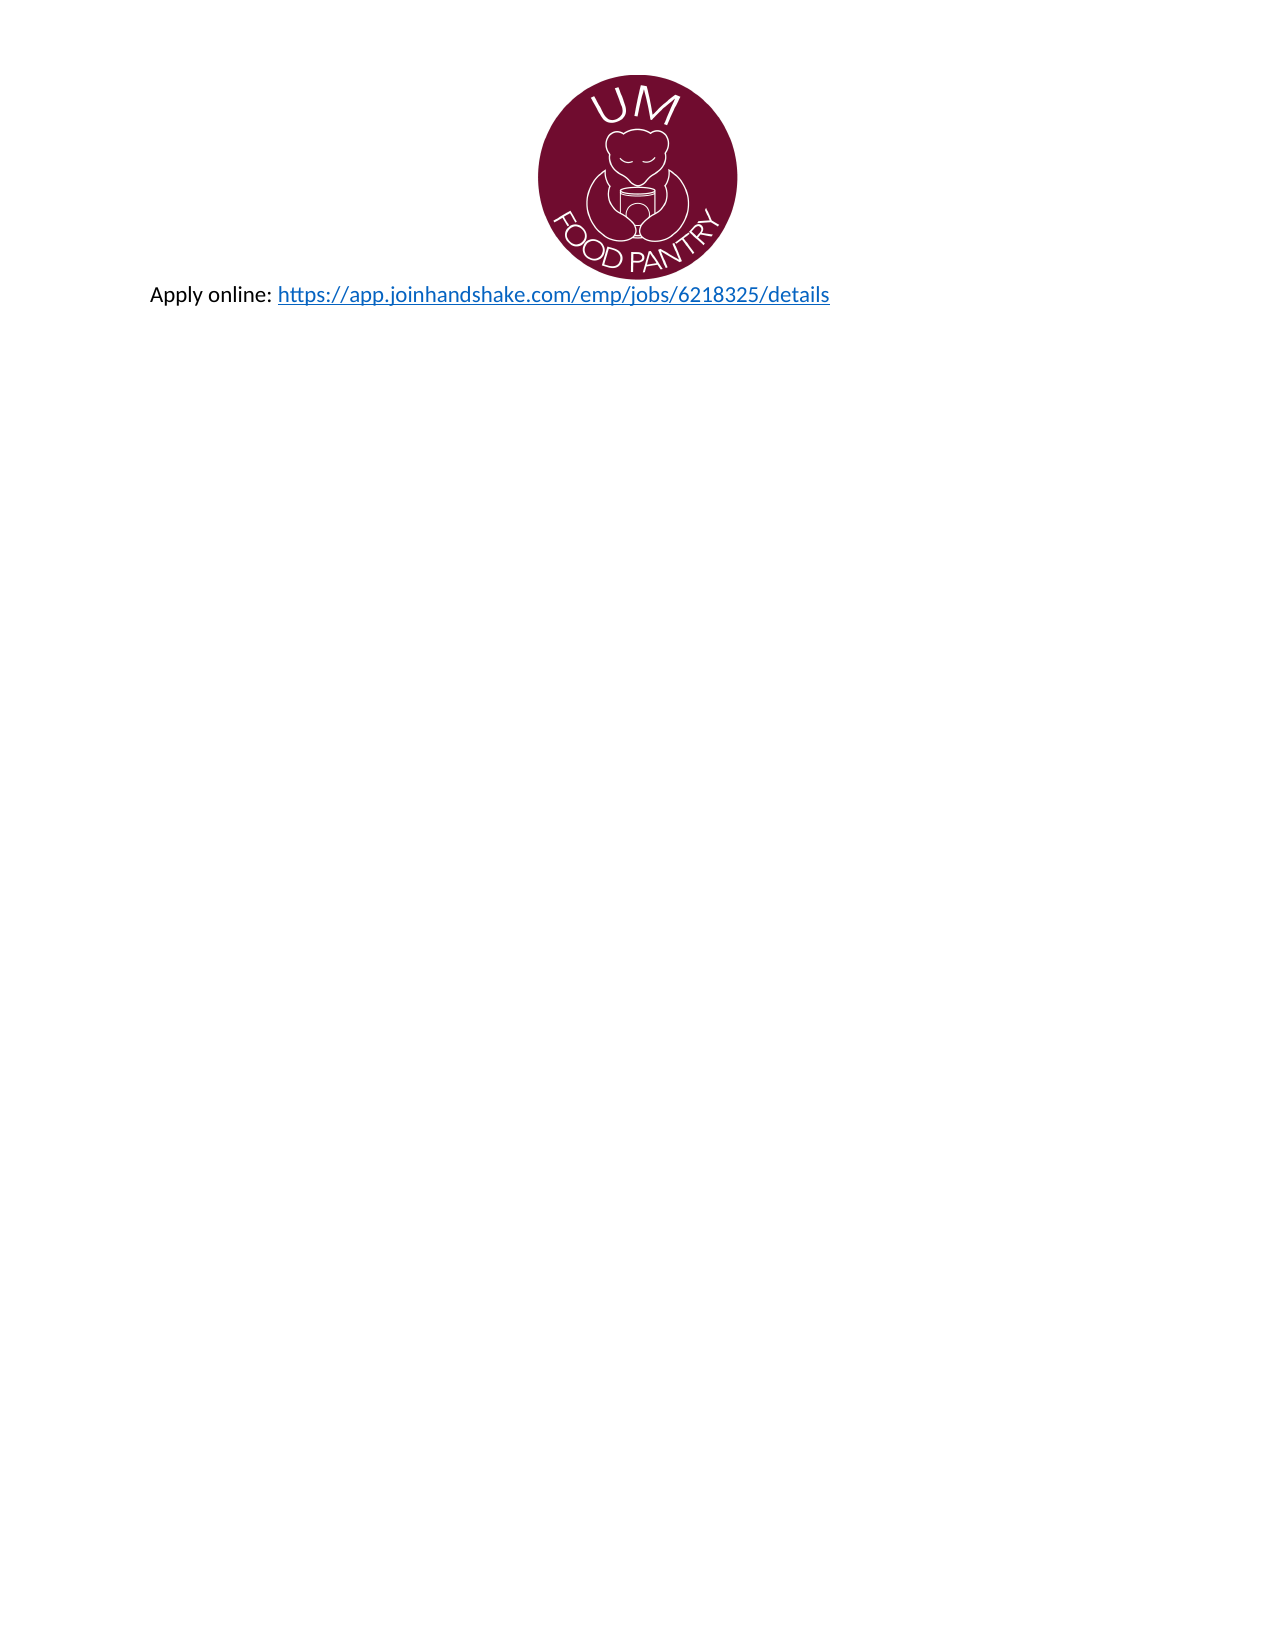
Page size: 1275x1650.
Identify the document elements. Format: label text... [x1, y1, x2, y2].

picture [535, 75, 740, 280]
text Apply online: https://app.joinhandshake.com/emp/jobs/6218325/details [150, 280, 1125, 308]
